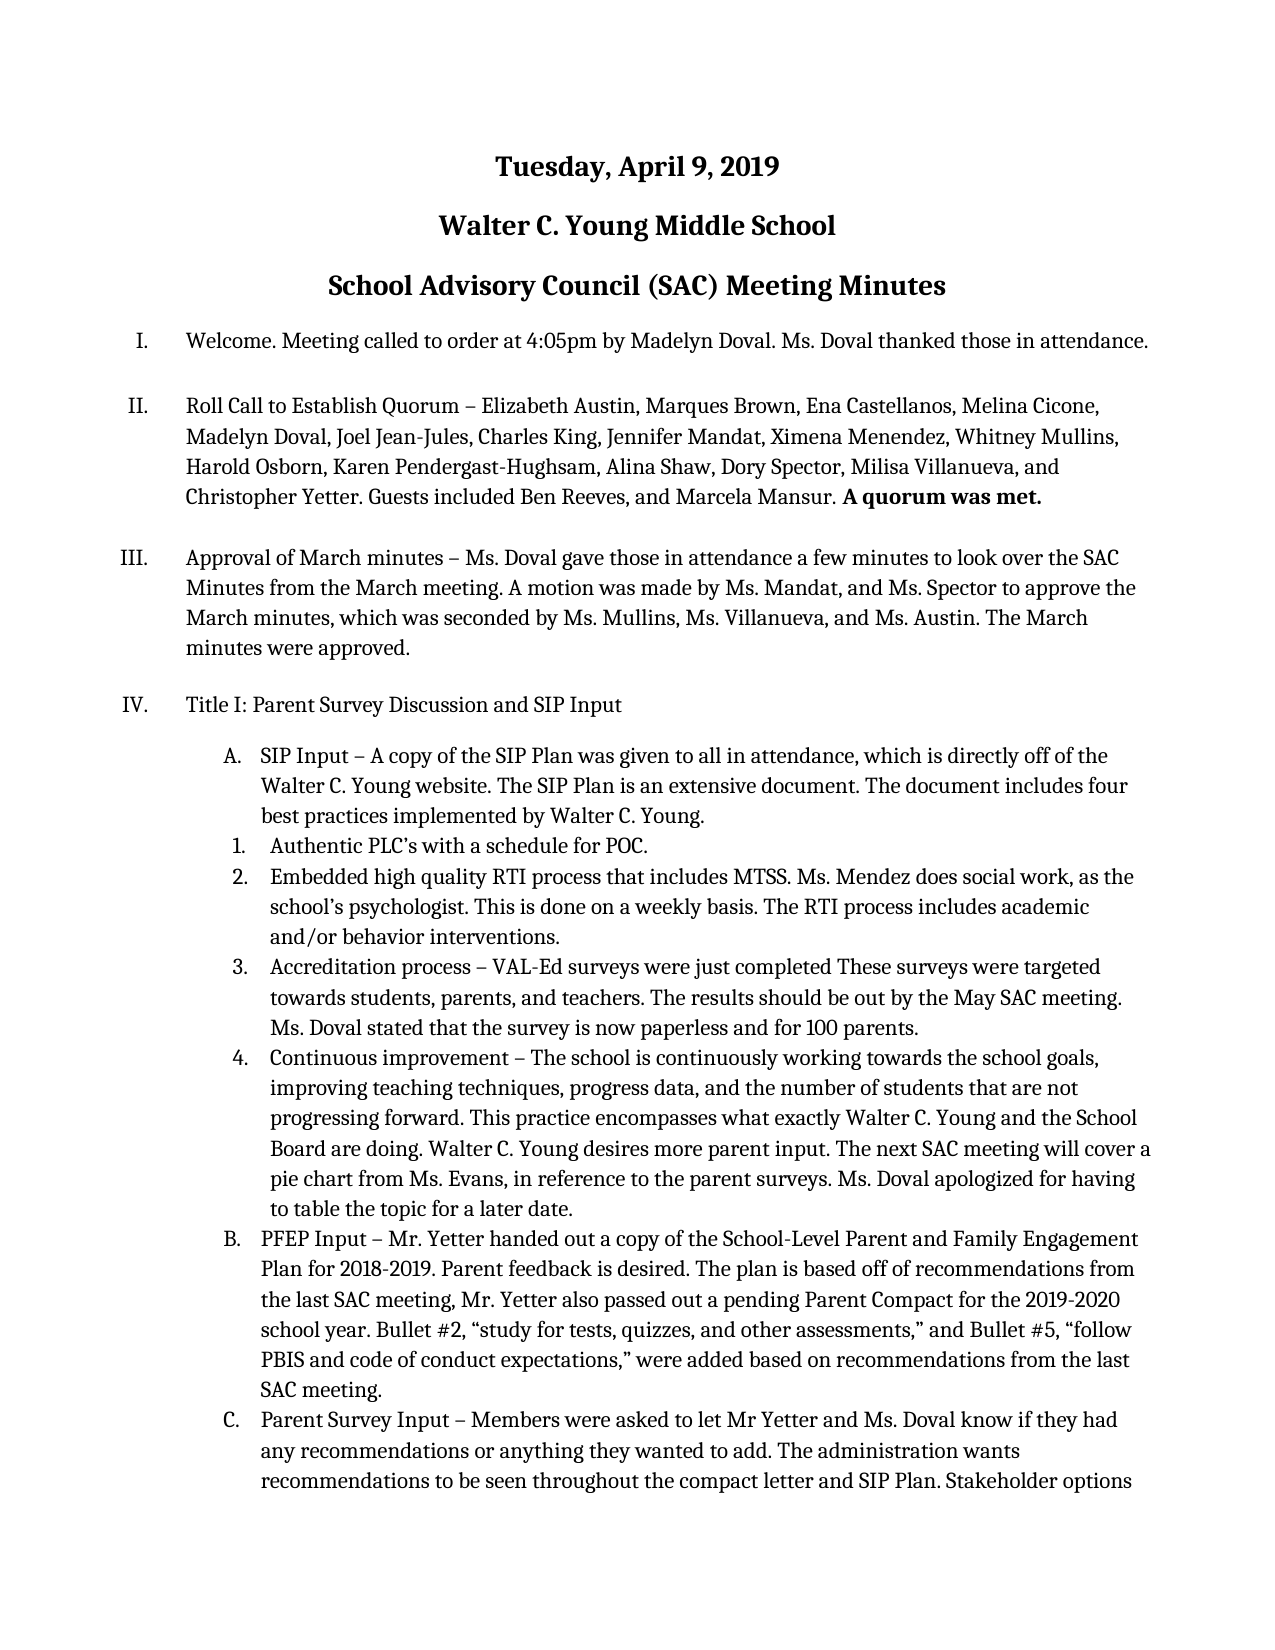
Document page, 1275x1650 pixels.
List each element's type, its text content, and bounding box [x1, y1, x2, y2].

list Embedded high quality RTI process that includes MTSS. Ms. Mendez does social work, as the school’s psychologist. This is done on a weekly basis. The RTI process includes academic and/or behavior interventions. [232, 863, 1155, 950]
list Title I: Parent Survey Discussion and SIP Input [148, 692, 1155, 718]
list PFEP Input – Mr. Yetter handed out a copy of the School-Level Parent and Family Engagement Plan for 2018-2019. Parent feedback is desired. The plan is based off of recommendations from the last SAC meeting, Mr. Yetter also passed out a pending Parent Compact for the 2019-2020 school year. Bullet #2, “study for tests, quizzes, and other assessments,” and Bullet #5, “follow PBIS and code of conduct expectations,” were added based on recommendations from the last SAC meeting. [223, 1226, 1155, 1403]
list Authentic PLC’s with a schedule for POC. [232, 833, 1155, 859]
list Accreditation process – VAL-Ed surveys were just completed These surveys were targeted towards students, parents, and teachers. The results should be out by the May SAC meeting. Ms. Doval stated that the survey is now paperless and for 100 parents. [232, 954, 1155, 1041]
list Approval of March minutes – Ms. Doval gave those in attendance a few minutes to look over the SAC Minutes from the March meeting. A motion was made by Ms. Mandat, and Ms. Spector to approve the March minutes, which was seconded by Ms. Mullins, Ms. Villanueva, and Ms. Austin. The March minutes were approved. [148, 544, 1155, 661]
list Roll Call to Establish Quorum – Elizabeth Austin, Marques Brown, Ena Castellanos, Melina Cicone, Madelyn Doval, Joel Jean-Jules, Charles King, Jennifer Mandat, Ximena Menendez, Whitney Mullins, Harold Osborn, Karen Pendergast-Hughsam, Alina Shaw, Dory Spector, Milisa Villanueva, and Christopher Yetter. Guests included Ben Reeves, and Marcela Mansur. A quorum was met. [148, 393, 1155, 510]
list Welcome. Meeting called to order at 4:05pm by Madelyn Doval. Ms. Doval thanked those in attendance. [148, 328, 1155, 354]
text School Advisory Council (SAC) Meeting Minutes [120, 269, 1155, 302]
list SIP Input – A copy of the SIP Plan was given to all in attendance, which is directly off of the Walter C. Young website. The SIP Plan is an extensive document. The document includes four best practices implemented by Walter C. Young. [223, 743, 1155, 829]
text Walter C. Young Middle School [120, 209, 1155, 243]
text Tuesday, April 9, 2019 [120, 150, 1155, 183]
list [223, 1407, 1155, 1494]
list Continuous improvement – The school is continuously working towards the school goals, improving teaching techniques, progress data, and the number of students that are not progressing forward. This practice encompasses what exactly Walter C. Young and the School Board are doing. Walter C. Young desires more parent input. The next SAC meeting will cover a pie chart from Ms. Evans, in reference to the parent surveys. Ms. Doval apologized for having to table the topic for a later date. [232, 1045, 1155, 1222]
